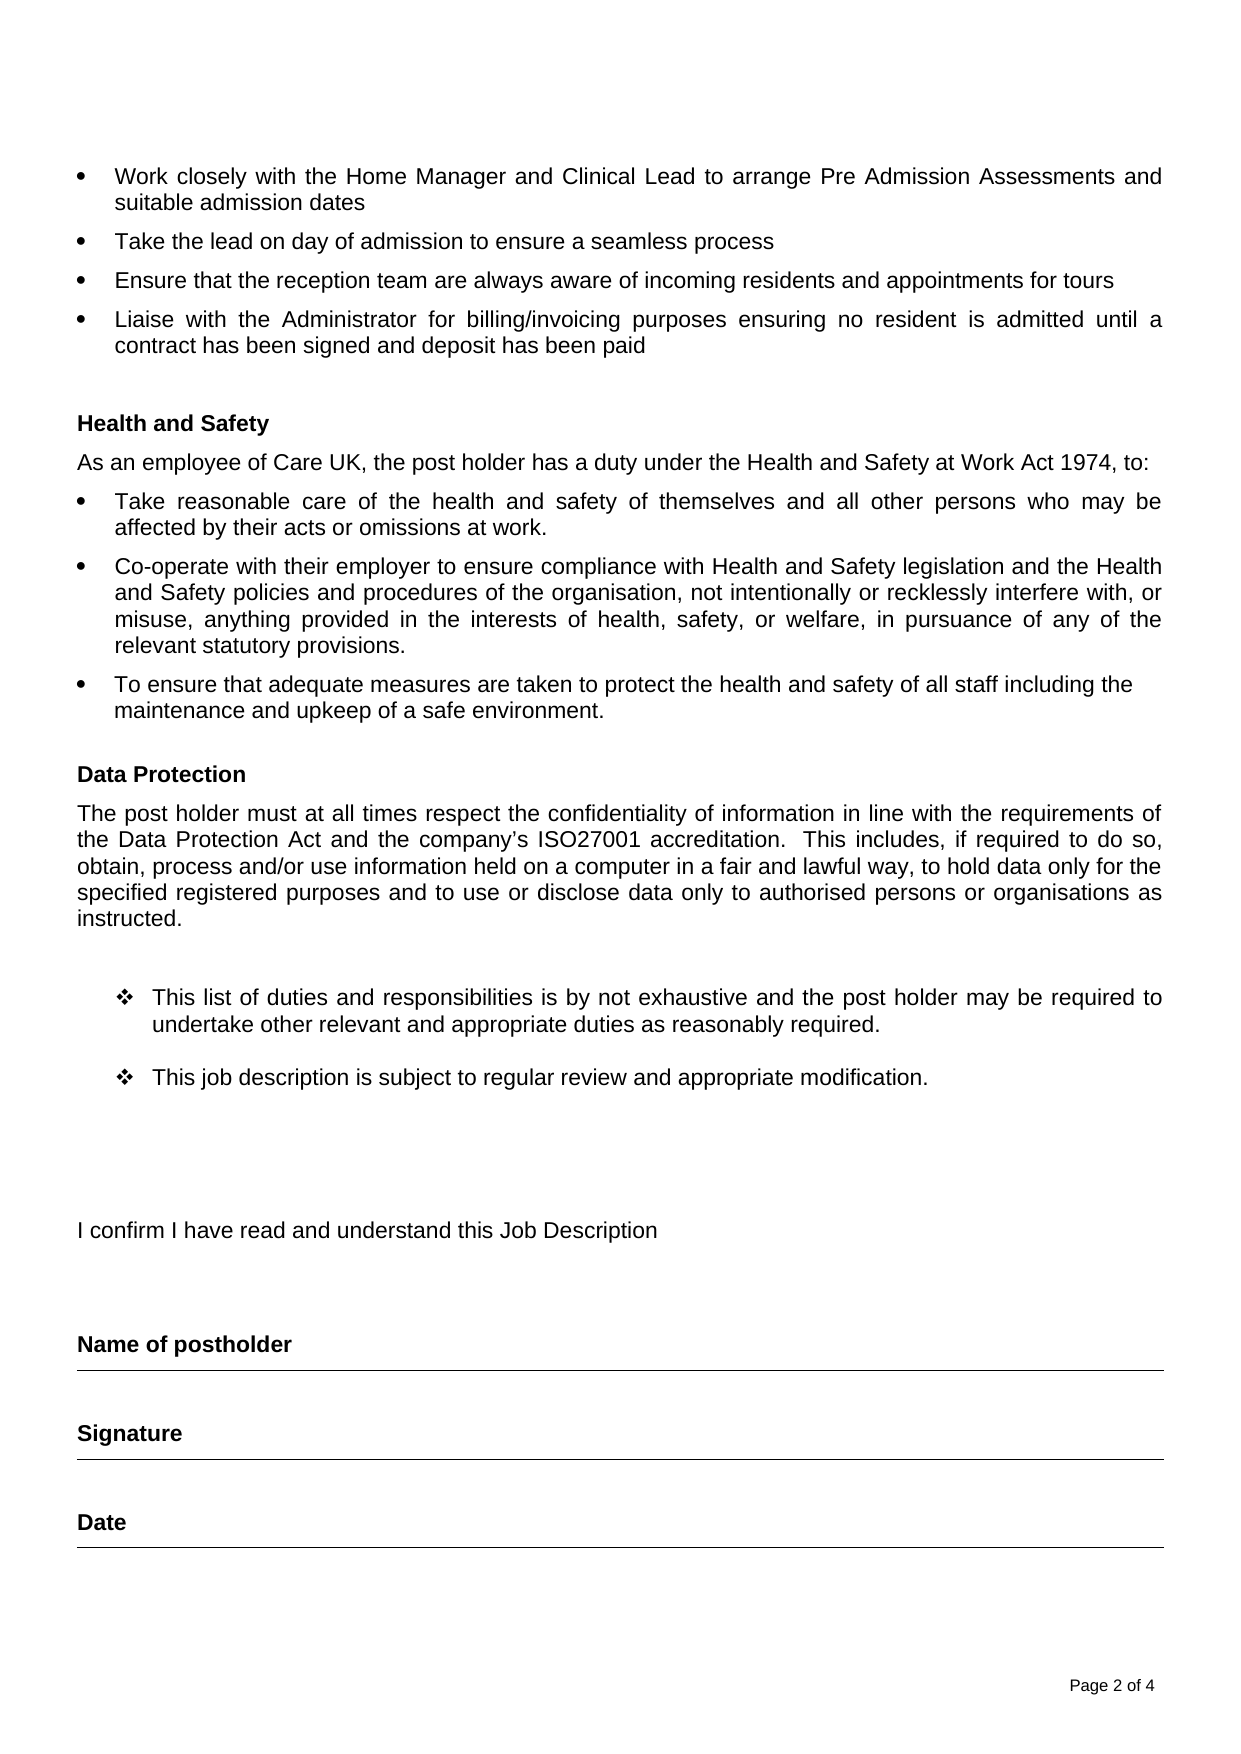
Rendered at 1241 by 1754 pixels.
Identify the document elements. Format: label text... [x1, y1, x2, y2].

list Take reasonable care of the health and safety of themselves and all other persons who may be affected by their acts or omissions at work. [77, 488, 1163, 540]
list Liaise with the Administrator for billing/invoicing purposes ensuring no resident is admitted until a contract has been signed and deposit has been paid [77, 306, 1163, 359]
text Data Protection [77, 761, 1163, 787]
list To ensure that adequate measures are taken to protect the health and safety of all staff including the maintenance and upkeep of a safe environment. [77, 671, 1163, 723]
text As an employee of Care UK, the post holder has a duty under the Health and Safety at Work Act 1974, to: [77, 449, 1163, 475]
table_cell Date [77, 1460, 1163, 1547]
subtitle Health and Safety [77, 410, 1163, 436]
list Ensure that the reception team are always aware of incoming residents and appointments for tours [77, 267, 1163, 293]
table_header Name of postholder [77, 1281, 1163, 1370]
list Take the lead on day of admission to ensure a seamless process [77, 228, 1163, 254]
text I confirm I have read and understand this Job Description [77, 1217, 1163, 1244]
text The post holder must at all times respect the confidentiality of information in line with the requirements of the Data Protection Act and the company’s ISO27001 accreditation. This includes, if required to do so, obtain, process and/or use information held on a computer in a fair and lawful way, to hold data only for the specified registered purposes and to use or disclose data only to authorised persons or organisations as instructed. [77, 800, 1163, 932]
list Work closely with the Home Manager and Clinical Lead to arrange Pre Admission Assessments and suitable admission dates [77, 163, 1163, 216]
list Co-operate with their employer to ensure compliance with Health and Safety legislation and the Health and Safety policies and procedures of the organisation, not intentionally or recklessly interfere with, or misuse, anything provided in the interests of health, safety, or welfare, in pursuance of any of the relevant statutory provisions. [77, 553, 1163, 658]
list This job description is subject to regular review and appropriate modification. [114, 1063, 1163, 1090]
table_cell Signature [77, 1371, 1163, 1459]
list This list of duties and responsibilities is by not exhaustive and the post holder may be required to undertake other relevant and appropriate duties as reasonably required. [114, 984, 1163, 1037]
